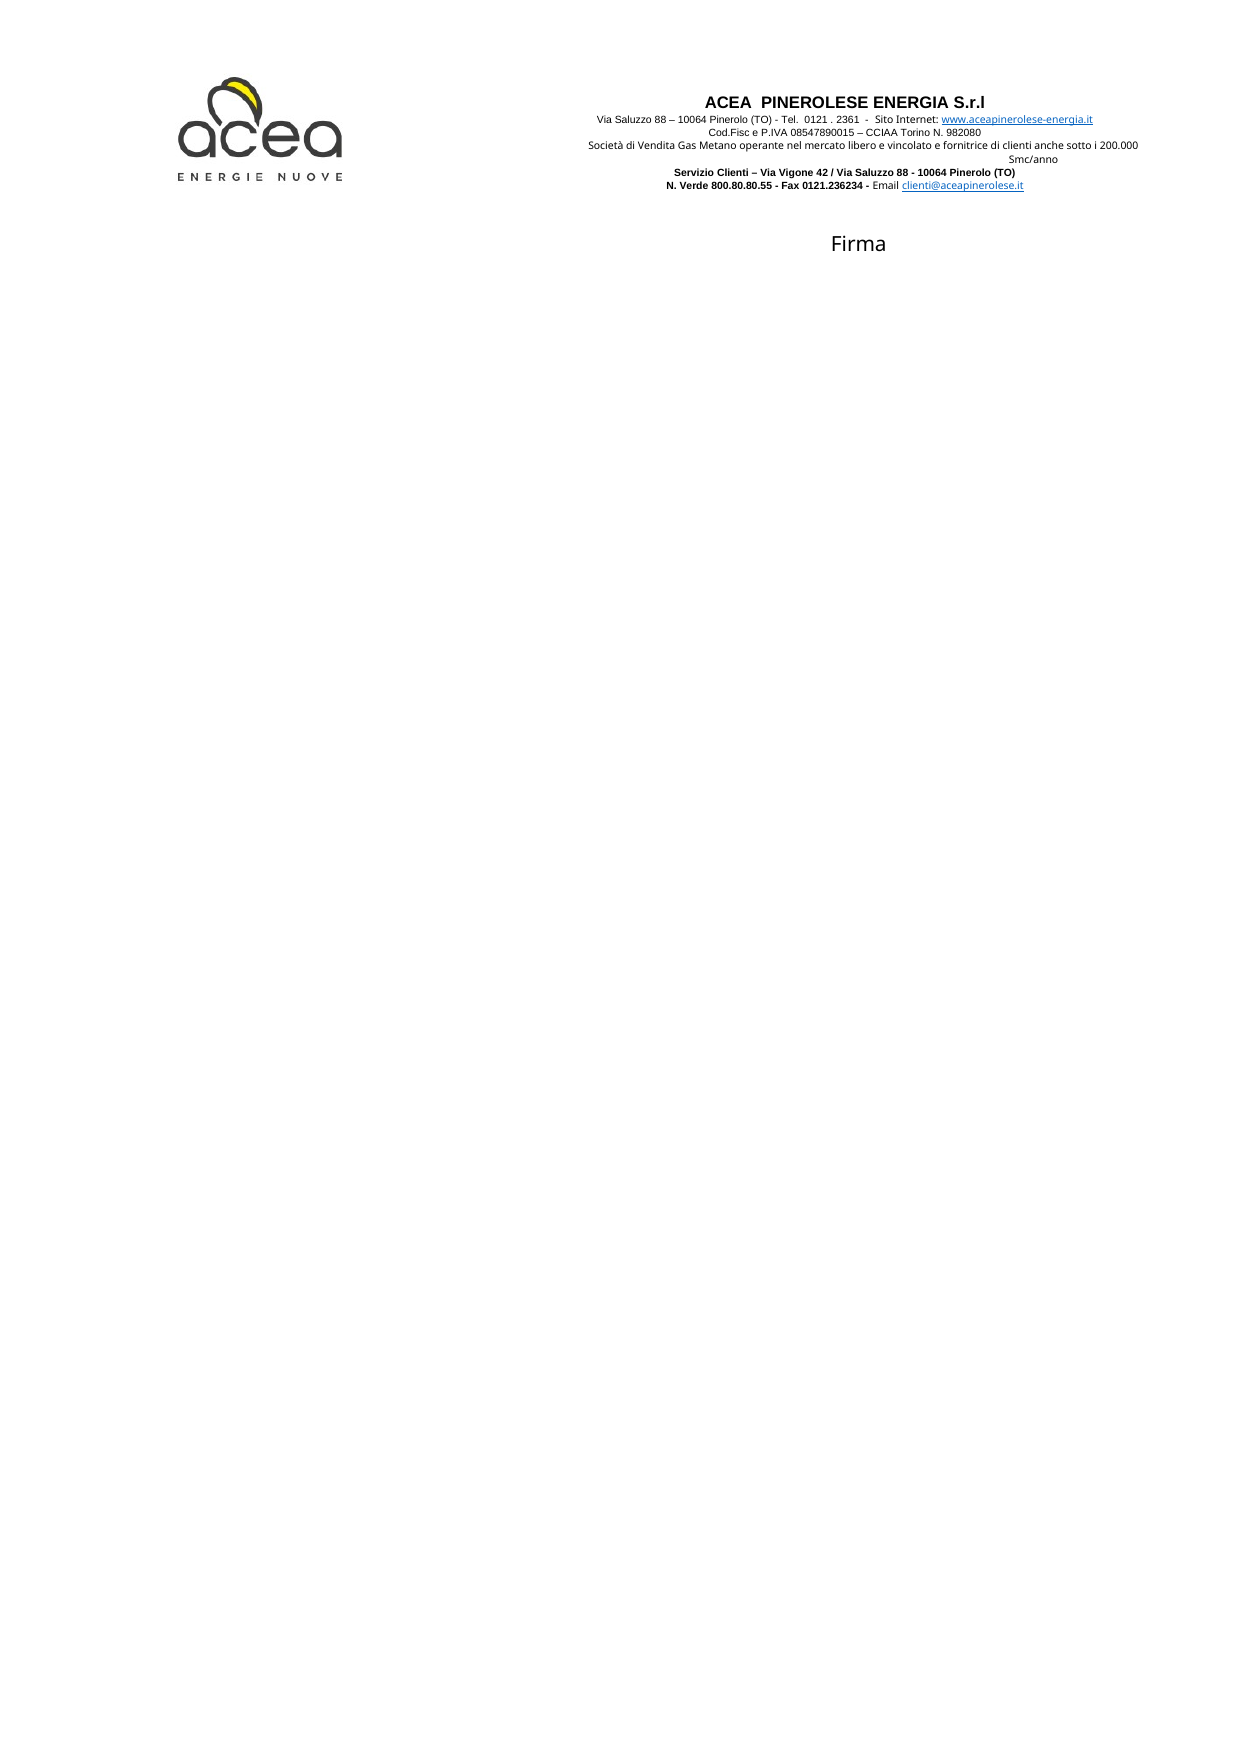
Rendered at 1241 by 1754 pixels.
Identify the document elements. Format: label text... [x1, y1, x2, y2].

text Firma [782, 229, 1122, 258]
picture [140, 73, 379, 185]
